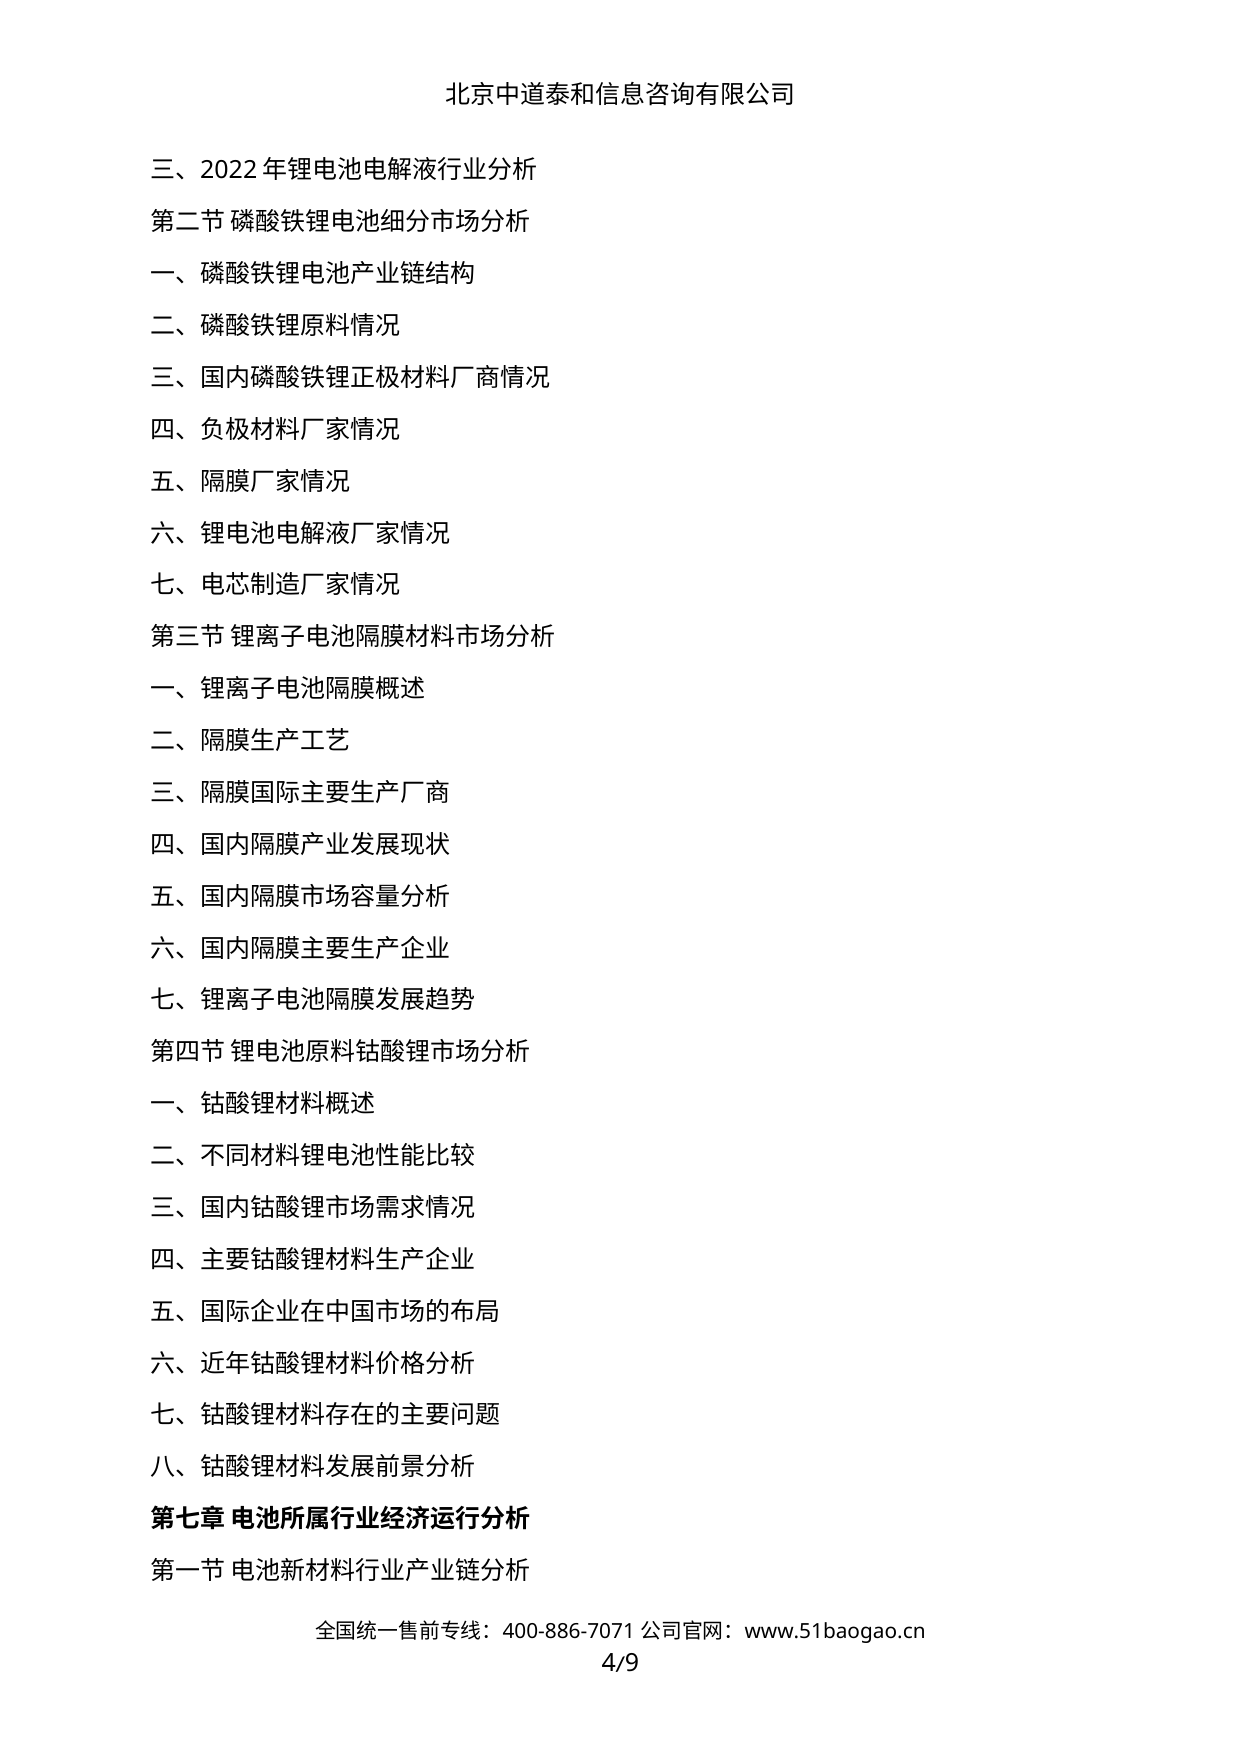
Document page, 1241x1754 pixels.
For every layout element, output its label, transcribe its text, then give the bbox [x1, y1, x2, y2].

text 第四节 锂电池原料钴酸锂市场分析 [150, 1032, 1090, 1068]
text 六、近年钴酸锂材料价格分析 [150, 1343, 1090, 1379]
text 八、钴酸锂材料发展前景分析 [150, 1447, 1090, 1483]
text 七、锂离子电池隔膜发展趋势 [150, 980, 1090, 1016]
text 五、国际企业在中国市场的布局 [150, 1291, 1090, 1327]
text 六、国内隔膜主要生产企业 [150, 928, 1090, 964]
text 三、隔膜国际主要生产厂商 [150, 772, 1090, 809]
text 第七章 电池所属行业经济运行分析 [150, 1499, 1090, 1535]
text 第三节 锂离子电池隔膜材料市场分析 [150, 617, 1090, 653]
text 二、磷酸铁锂原料情况 [150, 306, 1090, 342]
text 五、国内隔膜市场容量分析 [150, 876, 1090, 912]
text 四、负极材料厂家情况 [150, 409, 1090, 446]
text 三、2022年锂电池电解液行业分析 [150, 150, 1090, 186]
text 一、钴酸锂材料概述 [150, 1084, 1090, 1120]
text 二、不同材料锂电池性能比较 [150, 1136, 1090, 1172]
text 五、隔膜厂家情况 [150, 461, 1090, 497]
text 三、国内钴酸锂市场需求情况 [150, 1187, 1090, 1224]
text 一、磷酸铁锂电池产业链结构 [150, 254, 1090, 290]
text 第二节 磷酸铁锂电池细分市场分析 [150, 202, 1090, 238]
text 四、国内隔膜产业发展现状 [150, 824, 1090, 861]
text 第一节 电池新材料行业产业链分析 [150, 1551, 1090, 1587]
text 一、锂离子电池隔膜概述 [150, 669, 1090, 705]
text 七、钴酸锂材料存在的主要问题 [150, 1395, 1090, 1431]
text 六、锂电池电解液厂家情况 [150, 513, 1090, 549]
text 四、主要钴酸锂材料生产企业 [150, 1239, 1090, 1276]
text 三、国内磷酸铁锂正极材料厂商情况 [150, 357, 1090, 394]
text 七、电芯制造厂家情况 [150, 565, 1090, 601]
text 二、隔膜生产工艺 [150, 721, 1090, 757]
